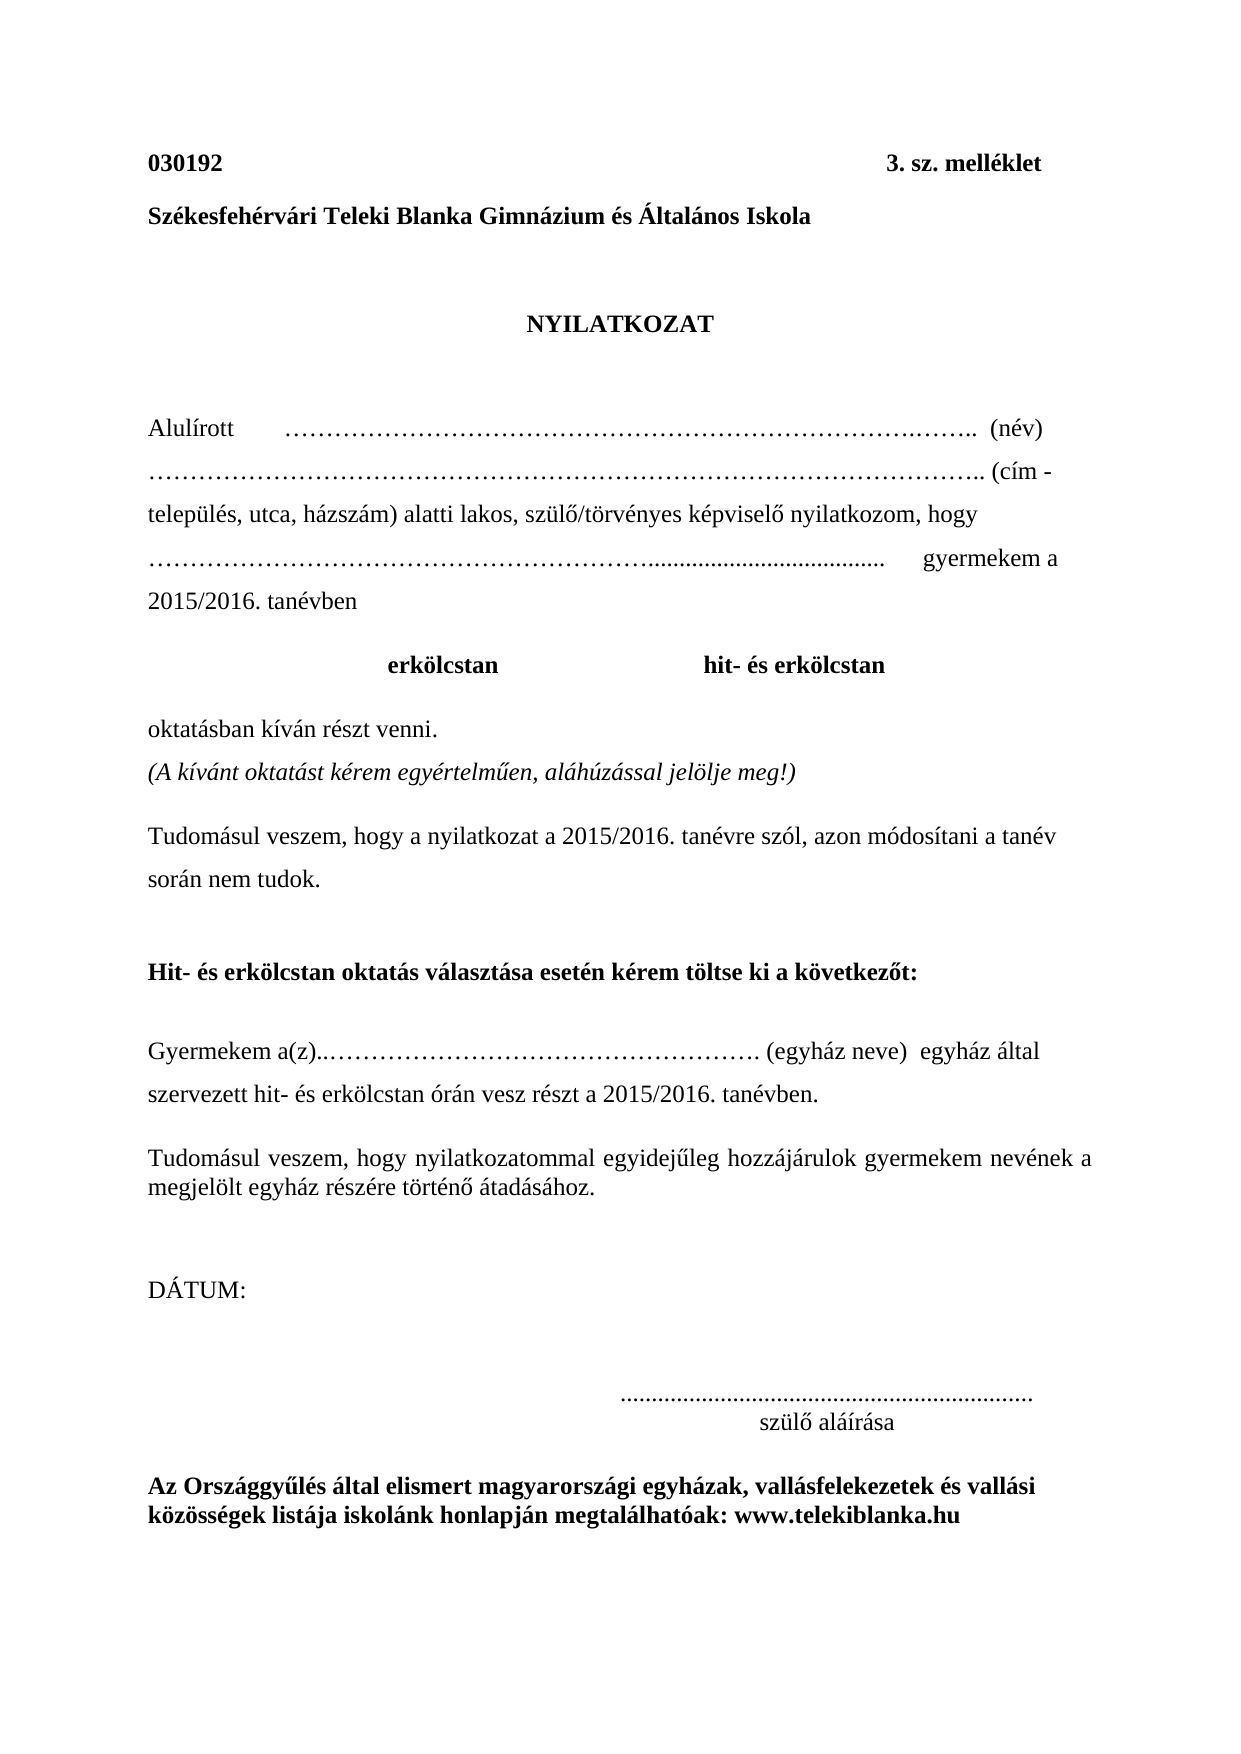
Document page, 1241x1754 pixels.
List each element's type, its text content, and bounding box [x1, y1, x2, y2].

text Székesfehérvári Teleki Blanka Gimnázium és Általános Iskola [148, 201, 1093, 230]
text erkölcstan hit- és erkölcstan [148, 650, 1093, 678]
text Alulírott ………………………………………………………………….…….. (név) ……………………………………………………………………………………….. (cím - település, utca, házszám) alatti lakos, szülő/törvényes képviselő nyilatkozom, hogy ……………………………………………………...................................... gyermekem a 2015/2016. tanévben [148, 413, 1093, 614]
text szülő aláírása [148, 1407, 1093, 1436]
text (A kívánt oktatást kérem egyértelműen, aláhúzással jelölje meg!) [148, 757, 1093, 786]
text Hit- és erkölcstan oktatás választása esetén kérem töltse ki a következőt: [148, 957, 1093, 986]
text oktatásban kíván részt venni. [148, 714, 1093, 742]
text Az Országgyűlés által elismert magyarországi egyházak, vallásfelekezetek és vallási közösségek listája iskolánk honlapján megtalálhatóak: www.telekiblanka.hu [148, 1471, 1093, 1528]
text Tudomásul veszem, hogy nyilatkozatommal egyidejűleg hozzájárulok gyermekem nevének a megjelölt egyház részére történő átadásához. [148, 1143, 1093, 1200]
text 030192 3. sz. melléklet [148, 148, 1093, 176]
text Gyermekem a(z)..……………………………………………. (egyház neve) egyház által szervezett hit- és erkölcstan órán vesz részt a 2015/2016. tanévben. [148, 1036, 1093, 1108]
text NYILATKOZAT [148, 309, 1093, 338]
text Tudomásul veszem, hogy a nyilatkozat a 2015/2016. tanévre szól, azon módosítani a tanév során nem tudok. [148, 821, 1093, 893]
text DÁTUM: [148, 1275, 1093, 1304]
